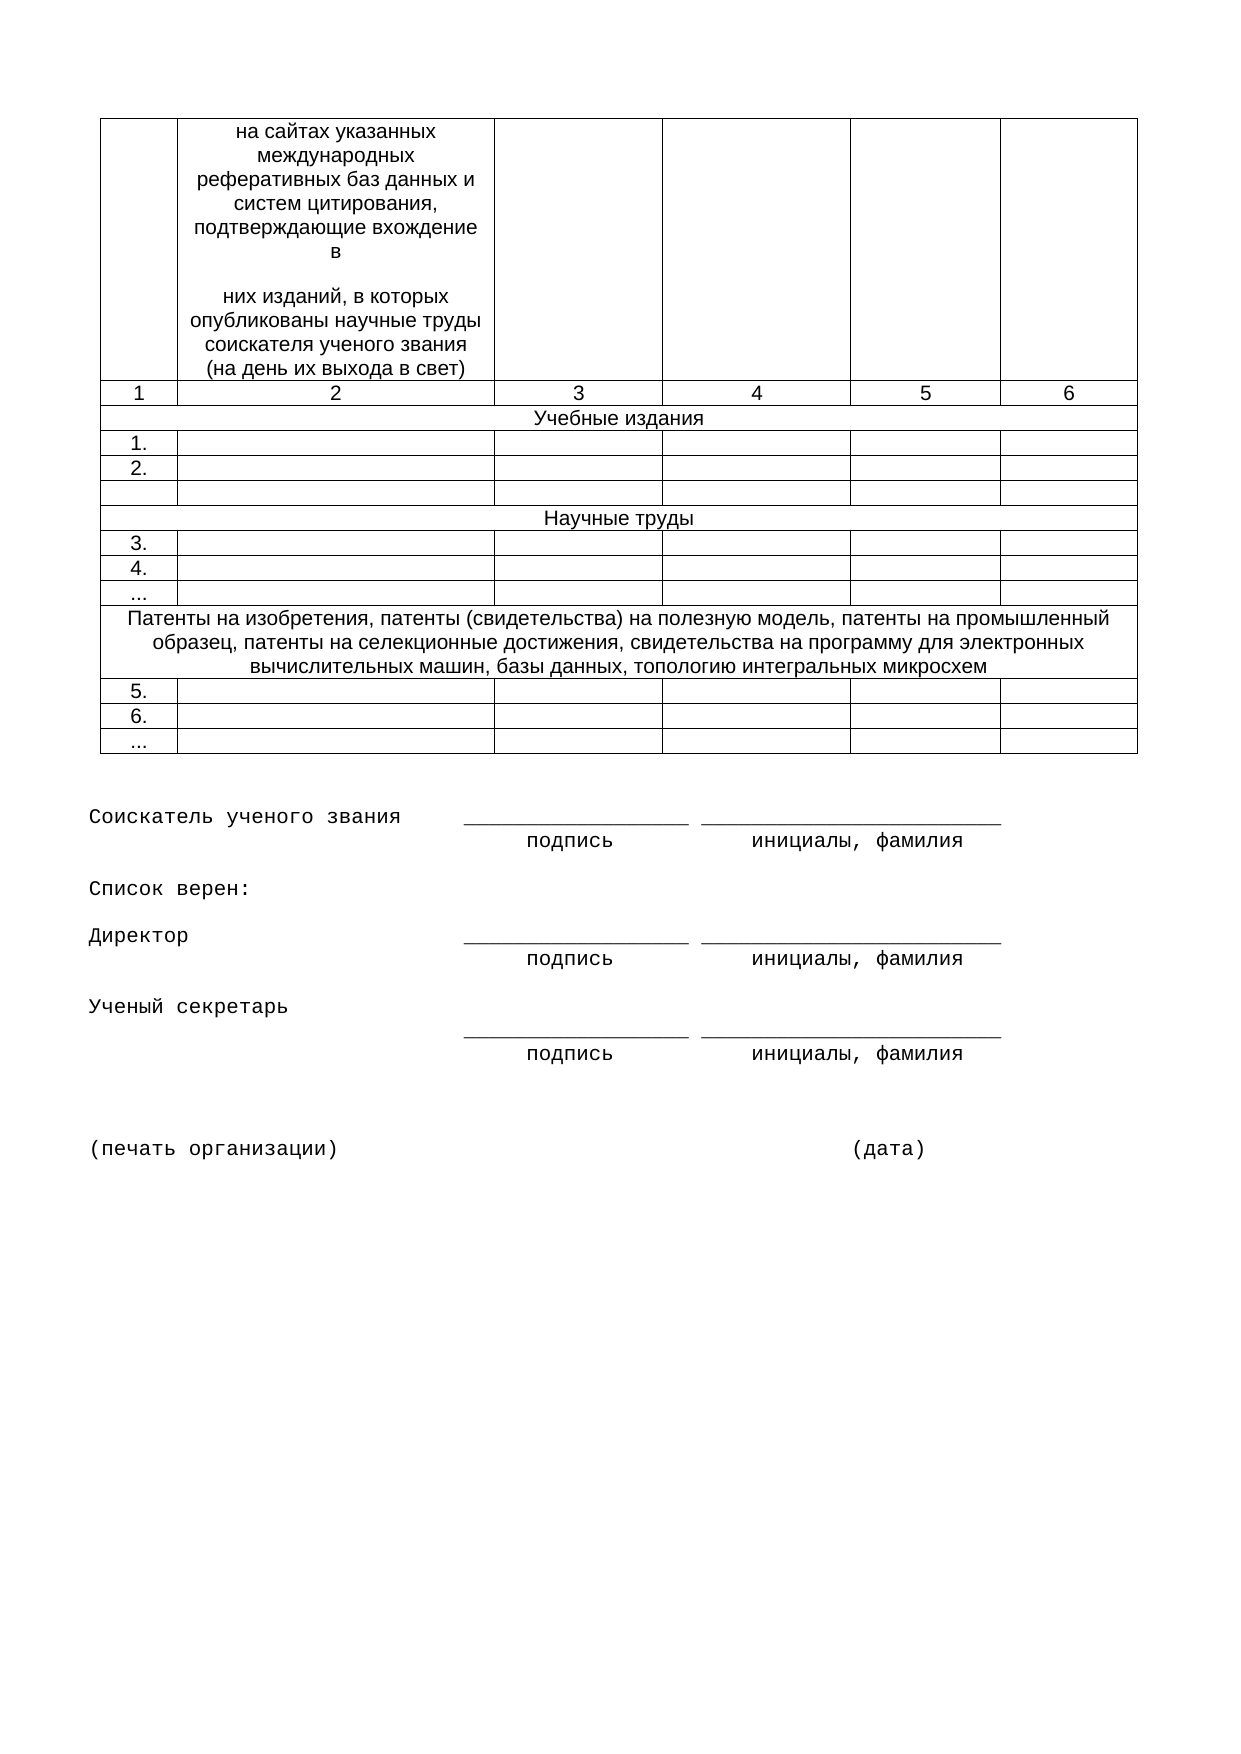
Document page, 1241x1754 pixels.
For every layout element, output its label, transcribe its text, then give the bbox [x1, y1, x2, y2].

table_cell 2. [101, 456, 177, 479]
table_cell [495, 704, 662, 727]
table_cell [178, 581, 494, 604]
table_cell [663, 431, 850, 454]
text подпись инициалы, фамилия [89, 1043, 1152, 1067]
table_header [663, 119, 850, 379]
table_header на сайтах указанных международных реферативных баз данных и систем цитирования, подтверждающие вхождение в них изданий, в которых опубликованы научные труды соискателя ученого звания (на день их выхода в свет) [178, 119, 494, 379]
table_header [1001, 119, 1137, 379]
table_cell [663, 679, 850, 702]
table_cell 5. [101, 679, 177, 702]
table_cell [663, 531, 850, 554]
text подпись инициалы, фамилия [89, 948, 1152, 972]
table_cell ... [101, 581, 177, 604]
table_cell [851, 704, 1000, 727]
table_header [851, 119, 1000, 379]
table_cell ... [101, 729, 177, 752]
table_cell [1001, 704, 1137, 727]
table_cell [851, 729, 1000, 752]
table_cell Учебные издания [101, 406, 1137, 429]
table_cell [495, 531, 662, 554]
table_cell 5 [851, 381, 1000, 404]
table_cell [101, 481, 177, 504]
table_cell 6. [101, 704, 177, 727]
table_cell [1001, 531, 1137, 554]
table_cell [851, 556, 1000, 579]
table_cell [495, 481, 662, 504]
table_cell 6 [1001, 381, 1137, 404]
table_cell [1001, 481, 1137, 504]
table_cell [178, 431, 494, 454]
table_cell [663, 729, 850, 752]
table_cell [1001, 456, 1137, 479]
table_cell 1 [101, 381, 177, 404]
table_cell [1001, 729, 1137, 752]
table_cell [178, 704, 494, 727]
table_cell [495, 556, 662, 579]
table_cell [663, 704, 850, 727]
table_cell [495, 456, 662, 479]
table_cell 4. [101, 556, 177, 579]
table_cell [178, 679, 494, 702]
text Ученый секретарь [89, 996, 1152, 1019]
text __________________ ________________________ [89, 1019, 1152, 1043]
table_cell 3. [101, 531, 177, 554]
table_cell [851, 531, 1000, 554]
text Директор __________________ ________________________ [89, 925, 1152, 948]
table_header [101, 119, 177, 379]
table_cell Научные труды [101, 506, 1137, 529]
table_cell [178, 729, 494, 752]
table_cell [1001, 431, 1137, 454]
table_cell [851, 431, 1000, 454]
table_cell 1. [101, 431, 177, 454]
table_cell [495, 581, 662, 604]
table_cell Патенты на изобретения, патенты (свидетельства) на полезную модель, патенты на промышленный образец, патенты на селекционные достижения, свидетельства на программу для электронных вычислительных машин, базы данных, топологию интегральных микросхем [101, 606, 1137, 677]
text подпись инициалы, фамилия [89, 830, 1152, 854]
table_cell [663, 556, 850, 579]
table_cell [663, 581, 850, 604]
table_cell [851, 679, 1000, 702]
table_cell 2 [178, 381, 494, 404]
table_cell [495, 679, 662, 702]
table_cell [178, 481, 494, 504]
table_cell [663, 481, 850, 504]
table_cell [178, 556, 494, 579]
table_cell [851, 481, 1000, 504]
table_cell [178, 531, 494, 554]
text (печать организации) (дата) [89, 1138, 1152, 1161]
text Список верен: [89, 877, 1152, 901]
table_header [495, 119, 662, 379]
table_cell [851, 581, 1000, 604]
table_cell [663, 456, 850, 479]
table_cell [1001, 679, 1137, 702]
table_cell [495, 729, 662, 752]
table_cell [495, 431, 662, 454]
table_cell [1001, 556, 1137, 579]
table_cell 3 [495, 381, 662, 404]
table_cell 4 [663, 381, 850, 404]
table_cell [1001, 581, 1137, 604]
text Соискатель ученого звания __________________ ________________________ [89, 807, 1152, 830]
table_cell [178, 456, 494, 479]
table_cell [851, 456, 1000, 479]
